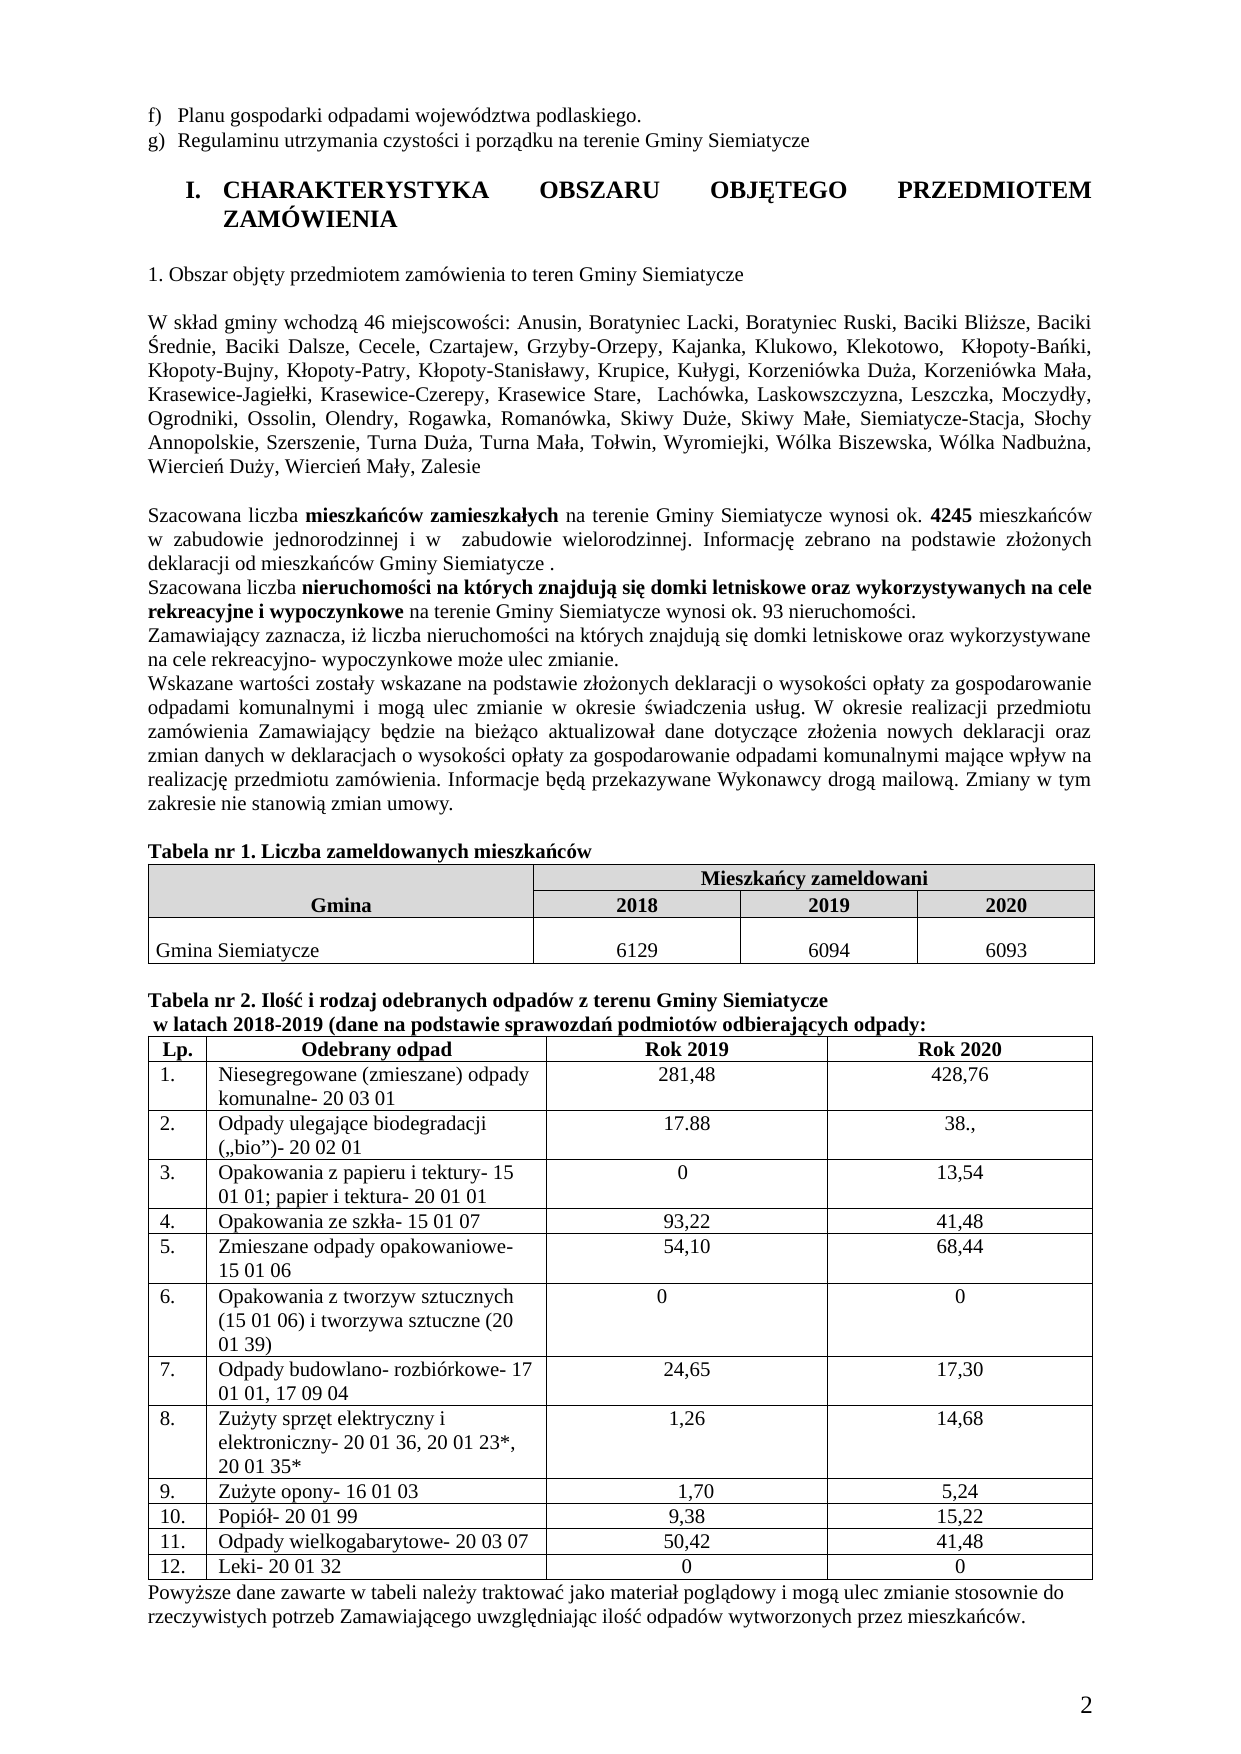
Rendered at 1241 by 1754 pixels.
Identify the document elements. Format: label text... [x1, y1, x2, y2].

table_cell Opakowania z papieru i tektury- 15 01 01; papier i tektura- 20 01 01 [207, 1160, 546, 1208]
table_cell Gmina Siemiatycze [149, 918, 533, 962]
table_cell 14,68 [828, 1406, 1092, 1478]
table_cell 5,24 [828, 1479, 1092, 1503]
table_cell 10. [149, 1504, 206, 1528]
table_cell 2019 [741, 891, 917, 917]
text w latach 2018-2019 (dane na podstawie sprawozdań podmiotów odbierających odpady: [148, 1012, 1092, 1036]
table_cell 13,54 [828, 1160, 1092, 1208]
table_cell 38., [828, 1111, 1092, 1159]
table_cell 11. [149, 1529, 206, 1553]
table_cell 41,48 [828, 1209, 1092, 1233]
table_cell 1,70 [547, 1479, 827, 1503]
table_cell 1,26 [547, 1406, 827, 1478]
table_cell Niesegregowane (zmieszane) odpady komunalne- 20 03 01 [207, 1062, 546, 1110]
table_cell 15,22 [828, 1504, 1092, 1528]
table_cell 281,48 [547, 1062, 827, 1110]
list CHARAKTERYSTYKA OBSZARU OBJĘTEGO PRZEDMIOTEM ZAMÓWIENIA [185, 176, 1092, 233]
table_cell 93,22 [547, 1209, 827, 1233]
table_cell Odpady wielkogabarytowe- 20 03 07 [207, 1529, 546, 1553]
table_cell Zmieszane odpady opakowaniowe- 15 01 06 [207, 1234, 546, 1282]
text W skład gminy wchodzą 46 miejscowości: Anusin, Boratyniec Lacki, Boratyniec Ruski, Baciki Bliższe, Baciki Średnie, Baciki Dalsze, Cecele, Czartajew, Grzyby-Orzepy, Kajanka, Klukowo, Klekotowo, Kłopoty-Bańki, Kłopoty-Bujny, Kłopoty-Patry, Kłopoty-Stanisławy, Krupice, Kułygi, Korzeniówka Duża, Korzeniówka Mała, Krasewice-Jagiełki, Krasewice-Czerepy, Krasewice Stare, Lachówka, Laskowszczyzna, Leszczka, Moczydły, Ogrodniki, Ossolin, Olendry, Rogawka, Romanówka, Skiwy Duże, Skiwy Małe, Siemiatycze-Stacja, Słochy Annopolskie, Szerszenie, Turna Duża, Turna Mała, Tołwin, Wyromiejki, Wólka Biszewska, Wólka Nadbużna, Wiercień Duży, Wiercień Mały, Zalesie [148, 310, 1092, 478]
table_cell 0 [547, 1160, 827, 1208]
table_cell 2018 [534, 891, 740, 917]
table_header Rok 2019 [547, 1037, 827, 1061]
text 1. Obszar objęty przedmiotem zamówienia to teren Gminy Siemiatycze [148, 262, 1092, 286]
table_cell 24,65 [547, 1357, 827, 1405]
table_cell 12. [149, 1555, 206, 1578]
table_cell 5. [149, 1234, 206, 1282]
table_cell Odpady budowlano- rozbiórkowe- 17 01 01, 17 09 04 [207, 1357, 546, 1405]
table_cell 2. [149, 1111, 206, 1159]
table_cell 4. [149, 1209, 206, 1233]
table_cell 0 [547, 1284, 827, 1356]
table_cell 17.88 [547, 1111, 827, 1159]
table_header Lp. [149, 1037, 206, 1061]
table_cell Opakowania ze szkła- 15 01 07 [207, 1209, 546, 1233]
table_cell 2020 [918, 891, 1094, 917]
text Szacowana liczba mieszkańców zamieszkałych na terenie Gminy Siemiatycze wynosi ok. 4245 mieszkańców w zabudowie jednorodzinnej i w zabudowie wielorodzinnej. Informację zebrano na podstawie złożonych deklaracji od mieszkańców Gminy Siemiatycze . [148, 502, 1092, 575]
table_cell 9,38 [547, 1504, 827, 1528]
text Powyższe dane zawarte w tabeli należy traktować jako materiał poglądowy i mogą ulec zmianie stosownie do rzeczywistych potrzeb Zamawiającego uwzględniając ilość odpadów wytworzonych przez mieszkańców. [148, 1580, 1092, 1628]
text Szacowana liczba nieruchomości na których znajdują się domki letniskowe oraz wykorzystywanych na cele rekreacyjne i wypoczynkowe na terenie Gminy Siemiatycze wynosi ok. 93 nieruchomości. [148, 575, 1092, 623]
table_cell Opakowania z tworzyw sztucznych (15 01 06) i tworzywa sztuczne (20 01 39) [207, 1284, 546, 1356]
table_cell Zużyte opony- 16 01 03 [207, 1479, 546, 1503]
table_header Mieszkańcy zameldowani [534, 865, 1094, 890]
table_cell 17,30 [828, 1357, 1092, 1405]
table_cell 41,48 [828, 1529, 1092, 1553]
table_cell 0 [547, 1555, 827, 1578]
table_cell 54,10 [547, 1234, 827, 1282]
table_cell 68,44 [828, 1234, 1092, 1282]
table_cell 6129 [534, 918, 740, 962]
table_cell 0 [828, 1284, 1092, 1356]
list Regulaminu utrzymania czystości i porządku na terenie Gminy Siemiatycze [148, 127, 1092, 152]
table_cell 1. [149, 1062, 206, 1110]
text Tabela nr 1. Liczba zameldowanych mieszkańców [148, 839, 1092, 863]
table_header Odebrany odpad [207, 1037, 546, 1061]
table_cell Odpady ulegające biodegradacji („bio”)- 20 02 01 [207, 1111, 546, 1159]
table_cell 428,76 [828, 1062, 1092, 1110]
text Tabela nr 2. Ilość i rodzaj odebranych odpadów z terenu Gminy Siemiatycze [148, 987, 1092, 1012]
table_cell 6. [149, 1284, 206, 1356]
table_header Rok 2020 [828, 1037, 1092, 1061]
table_cell 50,42 [547, 1529, 827, 1553]
table_cell 7. [149, 1357, 206, 1405]
table_cell Leki- 20 01 32 [207, 1555, 546, 1578]
table_cell Zużyty sprzęt elektryczny i elektroniczny- 20 01 36, 20 01 23*, 20 01 35* [207, 1406, 546, 1478]
table_cell 9. [149, 1479, 206, 1503]
text Zamawiający zaznacza, iż liczba nieruchomości na których znajdują się domki letniskowe oraz wykorzystywane na cele rekreacyjno- wypoczynkowe może ulec zmianie. [148, 623, 1092, 671]
list Planu gospodarki odpadami województwa podlaskiego. [148, 103, 1092, 127]
table_cell 0 [828, 1555, 1092, 1578]
table_cell 8. [149, 1406, 206, 1478]
table_cell 6093 [918, 918, 1094, 962]
table_cell 3. [149, 1160, 206, 1208]
table_cell Popiół- 20 01 99 [207, 1504, 546, 1528]
table_header Gmina [149, 865, 533, 917]
text Wskazane wartości zostały wskazane na podstawie złożonych deklaracji o wysokości opłaty za gospodarowanie odpadami komunalnymi i mogą ulec zmianie w okresie świadczenia usług. W okresie realizacji przedmiotu zamówienia Zamawiający będzie na bieżąco aktualizował dane dotyczące złożenia nowych deklaracji oraz zmian danych w deklaracjach o wysokości opłaty za gospodarowanie odpadami komunalnymi mające wpływ na realizację przedmiotu zamówienia. Informacje będą przekazywane Wykonawcy drogą mailową. Zmiany w tym zakresie nie stanowią zmian umowy. [148, 671, 1092, 815]
table_cell 6094 [741, 918, 917, 962]
